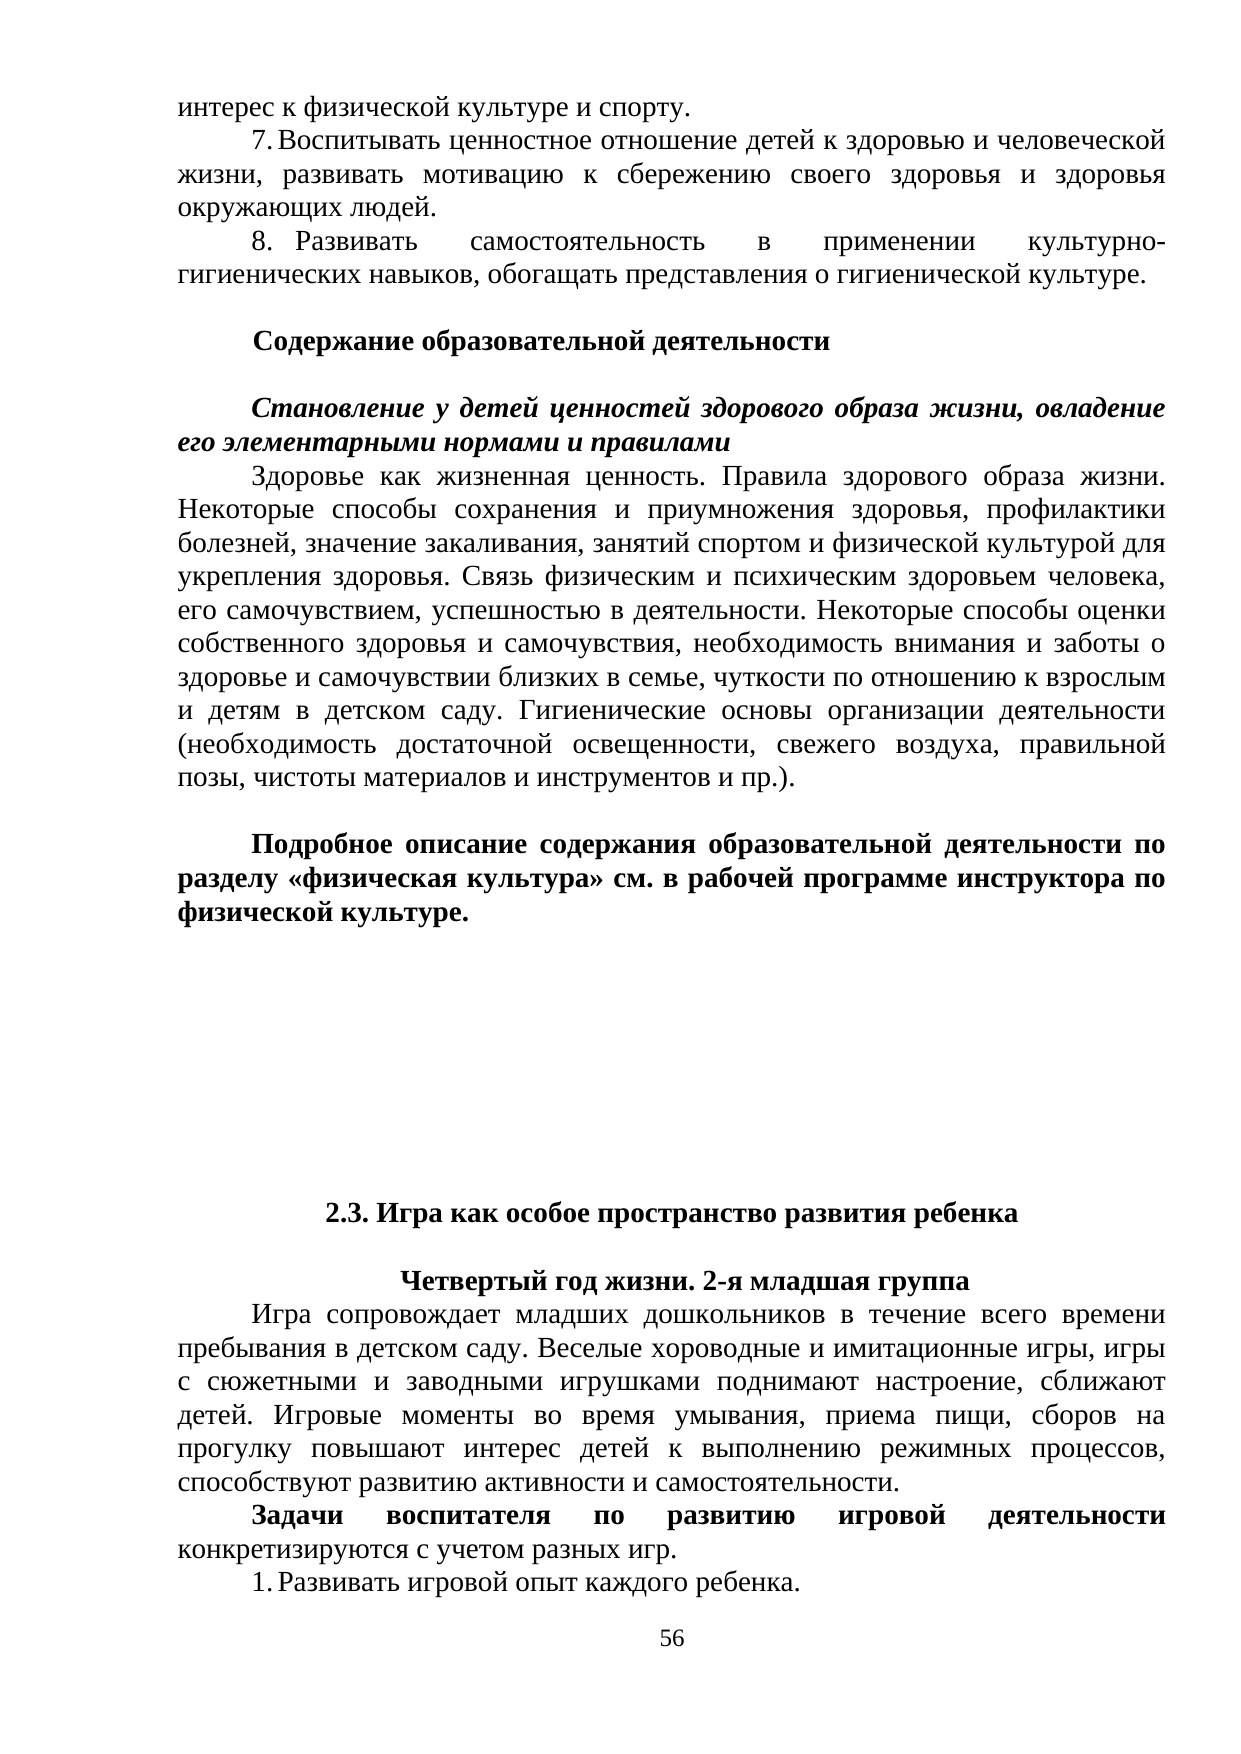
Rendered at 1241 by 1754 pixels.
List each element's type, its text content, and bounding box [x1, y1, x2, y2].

text Содержание образовательной деятельности [252, 323, 1167, 357]
text Становление у детей ценностей здорового образа жизни, овладение его элементарными нормами и правилами [177, 391, 1167, 458]
list Развивать игровой опыт каждого ребенка. [251, 1564, 1167, 1598]
text Задачи воспитателя по развитию игровой деятельности конкретизируются с учетом разных игр. [177, 1497, 1167, 1564]
text Здоровье как жизненная ценность. Правила здорового образа жизни. Некоторые способы сохранения и приумножения здоровья, профилактики болезней, значение закаливания, занятий спортом и физической культурой для укрепления здоровья. Связь физическим и психическим здоровьем человека, его самочувствием, успешностью в деятельности. Некоторые способы оценки собственного здоровья и самочувствия, необходимость внимания и заботы о здоровье и самочувствии близких в семье, чуткости по отношению к взрослым и детям в детском саду. Гигиенические основы организации деятельности (необходимость достаточной освещенности, свежего воздуха, правильной позы, чистоты материалов и инструментов и пр.). [177, 458, 1167, 793]
text Четвертый год жизни. 2-я младшая группа [400, 1263, 1167, 1296]
text Подробное описание содержания образовательной деятельности по разделу «физическая культура» см. в рабочей программе инструктора по физической культуре. [177, 827, 1167, 927]
list Развивать самостоятельность в применении культурно-гигиенических навыков, обогащать представления о гигиенической культуре. [177, 223, 1167, 290]
list Воспитывать ценностное отношение детей к здоровью и человеческой жизни, развивать мотивацию к сбережению своего здоровья и здоровья окружающих людей. [177, 122, 1167, 223]
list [177, 89, 1164, 122]
text Игра сопровождает младших дошкольников в течение всего времени пребывания в детском саду. Веселые хороводные и имитационные игры, игры с сюжетными и заводными игрушками поднимают настроение, сближают детей. Игровые моменты во время умывания, приема пищи, сборов на прогулку повышают интерес детей к выполнению режимных процессов, способствуют развитию активности и самостоятельности. [177, 1296, 1167, 1497]
text 2.3. Игра как особое пространство развития ребенка [177, 1196, 1167, 1229]
